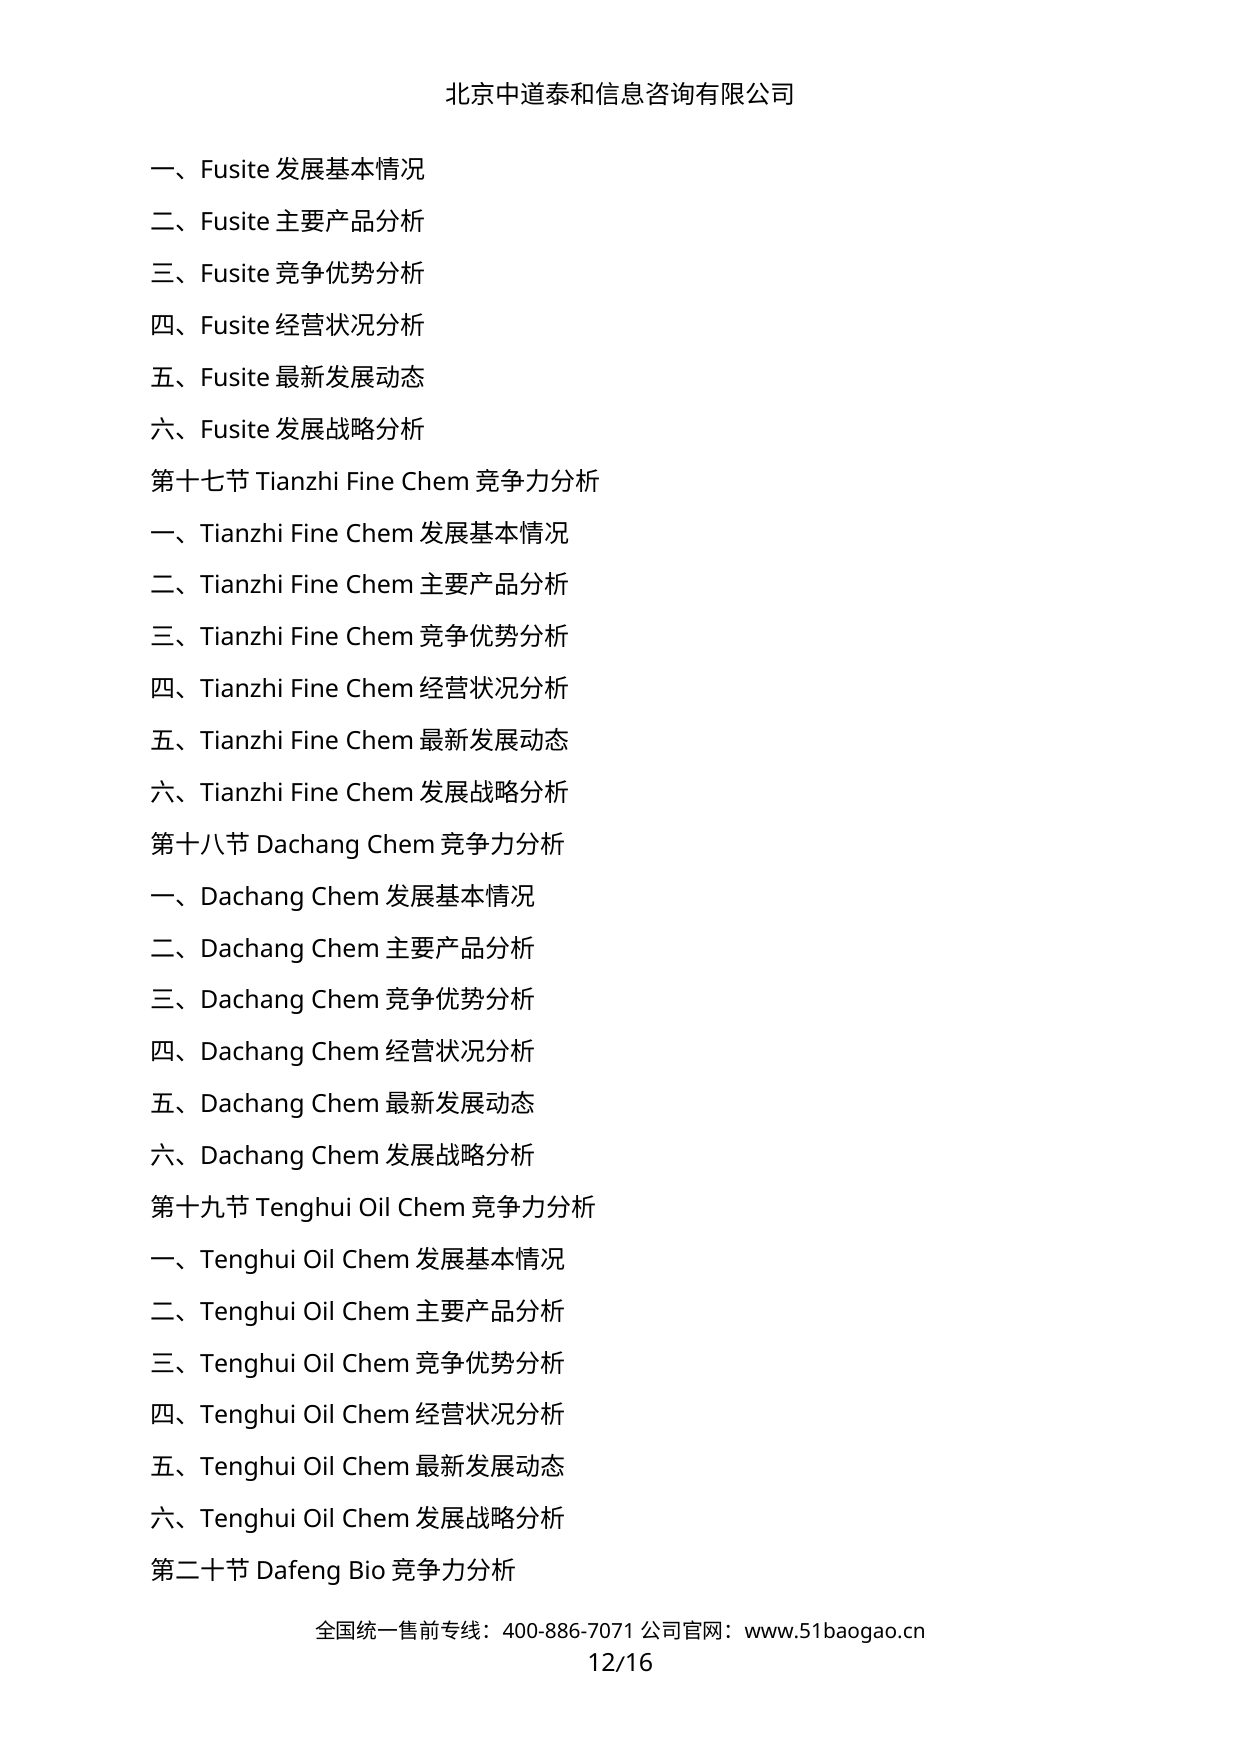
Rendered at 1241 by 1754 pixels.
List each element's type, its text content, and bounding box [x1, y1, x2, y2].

text 四、Tenghui Oil Chem经营状况分析 [150, 1395, 1090, 1431]
text 六、Tianzhi Fine Chem发展战略分析 [150, 772, 1090, 809]
text 一、Tenghui Oil Chem发展基本情况 [150, 1239, 1090, 1276]
text 四、Dachang Chem经营状况分析 [150, 1032, 1090, 1068]
text 五、Dachang Chem最新发展动态 [150, 1084, 1090, 1120]
text 第二十节 Dafeng Bio竞争力分析 [150, 1551, 1090, 1587]
text 第十八节 Dachang Chem竞争力分析 [150, 824, 1090, 861]
text 四、Fusite经营状况分析 [150, 306, 1090, 342]
text 二、Tenghui Oil Chem主要产品分析 [150, 1291, 1090, 1327]
text 一、Dachang Chem发展基本情况 [150, 876, 1090, 912]
text 六、Tenghui Oil Chem发展战略分析 [150, 1499, 1090, 1535]
text 二、Tianzhi Fine Chem主要产品分析 [150, 565, 1090, 601]
text 三、Dachang Chem竞争优势分析 [150, 980, 1090, 1016]
text 五、Tianzhi Fine Chem最新发展动态 [150, 721, 1090, 757]
text 二、Dachang Chem主要产品分析 [150, 928, 1090, 964]
text 六、Fusite发展战略分析 [150, 409, 1090, 446]
text 第十七节 Tianzhi Fine Chem竞争力分析 [150, 461, 1090, 497]
text 五、Fusite最新发展动态 [150, 357, 1090, 394]
text 四、Tianzhi Fine Chem经营状况分析 [150, 669, 1090, 705]
text 一、Fusite发展基本情况 [150, 150, 1090, 186]
text 五、Tenghui Oil Chem最新发展动态 [150, 1447, 1090, 1483]
text 一、Tianzhi Fine Chem发展基本情况 [150, 513, 1090, 549]
text 六、Dachang Chem发展战略分析 [150, 1136, 1090, 1172]
text 三、Fusite竞争优势分析 [150, 254, 1090, 290]
text 三、Tenghui Oil Chem竞争优势分析 [150, 1343, 1090, 1379]
text 二、Fusite主要产品分析 [150, 202, 1090, 238]
text 三、Tianzhi Fine Chem竞争优势分析 [150, 617, 1090, 653]
text 第十九节 Tenghui Oil Chem竞争力分析 [150, 1187, 1090, 1224]
